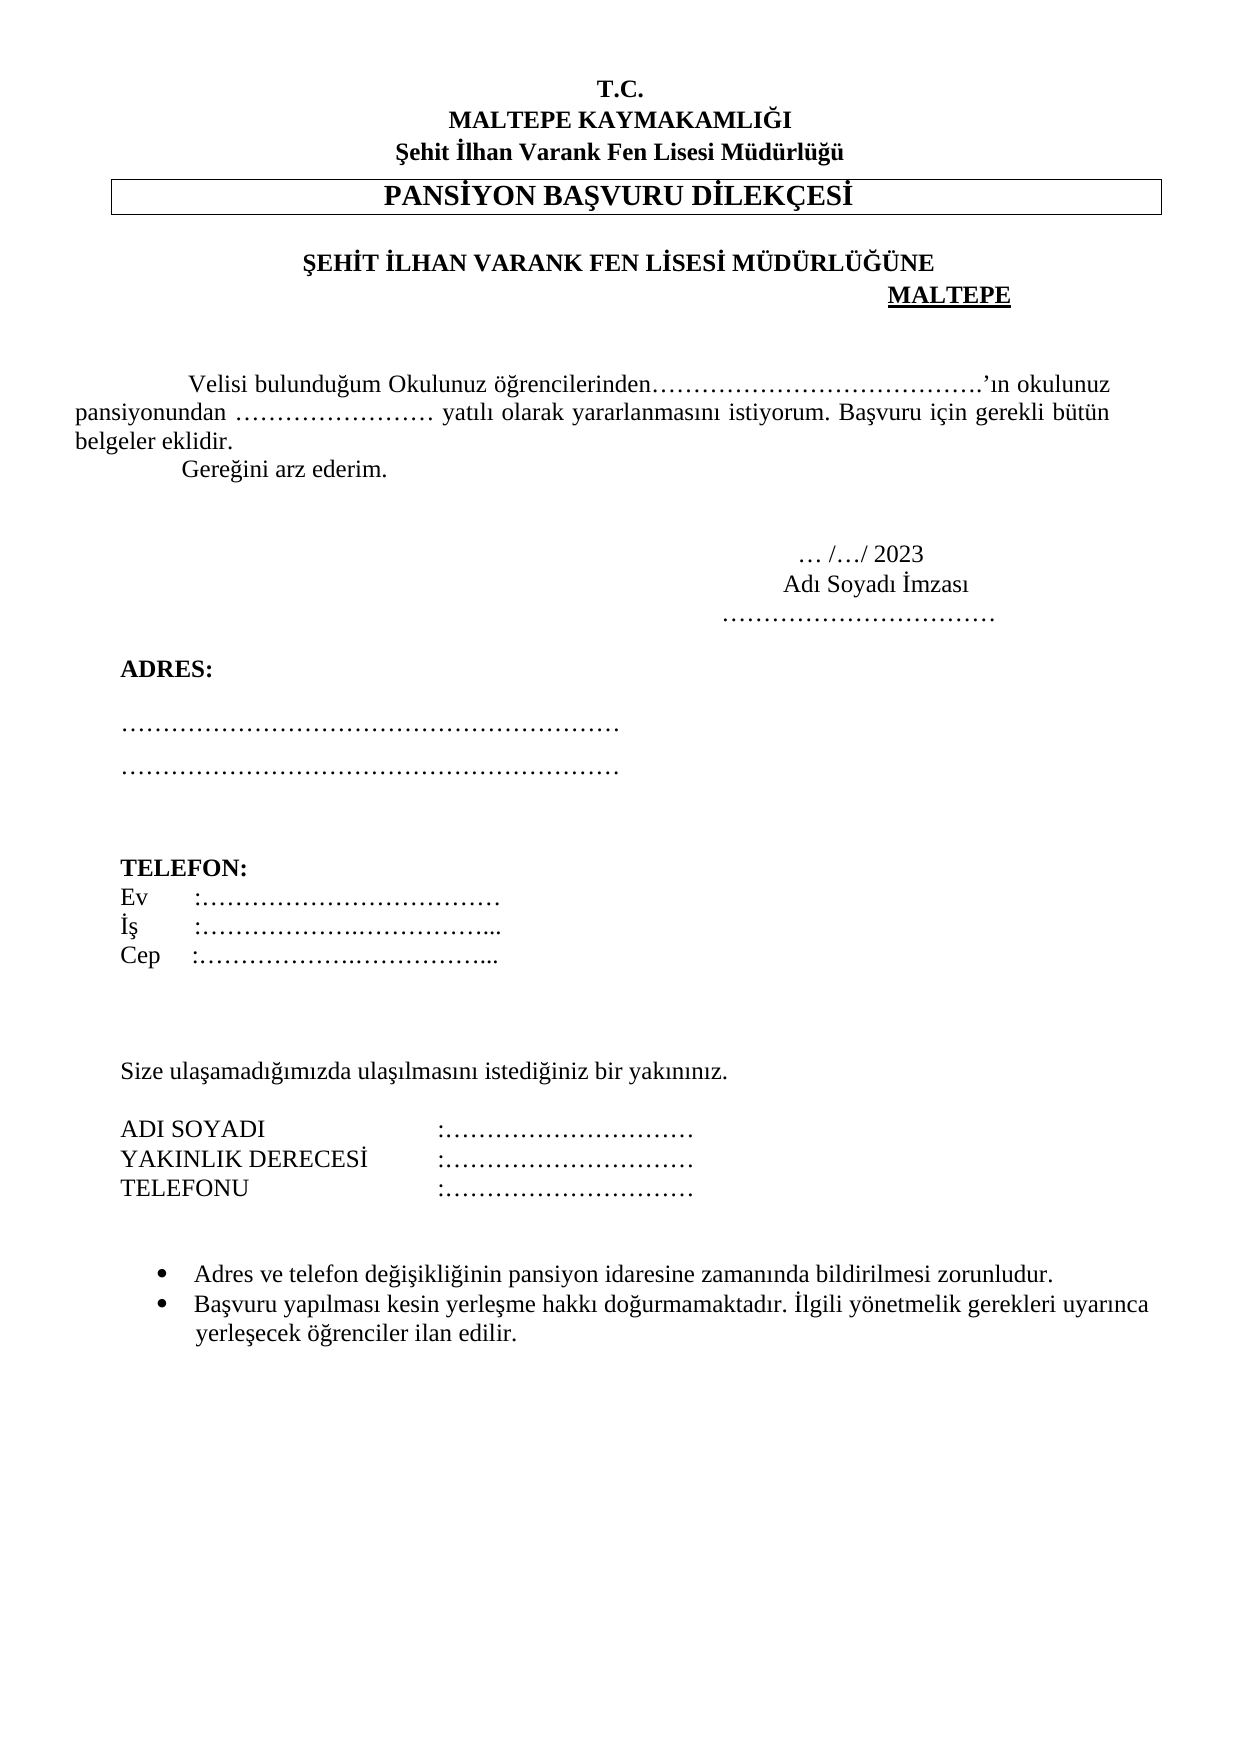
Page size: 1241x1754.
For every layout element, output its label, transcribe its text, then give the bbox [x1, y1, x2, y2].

text TELEFONU :………………………… [120, 1173, 1178, 1202]
text Size ulaşamadığımızda ulaşılmasını istediğiniz bir yakınınız. ADI SOYADI :………………………… [120, 1026, 730, 1143]
text …………………………………………………… [120, 708, 1178, 737]
text YAKINLIK DERECESİ :………………………… [120, 1144, 1178, 1172]
text Adı Soyadı İmzası [783, 569, 1178, 597]
subtitle ADRES: [120, 655, 1178, 683]
text Gereğini arz ederim. [181, 455, 1178, 483]
subtitle TELEFON: [120, 854, 1178, 882]
text …………………………… [721, 598, 1178, 626]
text …………………………………………………… [120, 751, 1178, 780]
text Velisi bulunduğum Okulunuz öğrencilerinden………………………………….’ın okulunuz pansiyonundan …………………… yatılı olarak yararlanmasını istiyorum. Başvuru için gerekli bütün belgeler eklidir. [75, 369, 1110, 455]
list Adres ve telefon değişikliğinin pansiyon idaresine zamanında bildirilmesi zorunludur. [158, 1259, 1178, 1289]
text Ev :……………………………… İş :……………….……………... Cep :……………….……………... [120, 882, 501, 968]
text … /…/ 2023 [797, 539, 1178, 568]
text MALTEPE [62, 280, 1011, 309]
subtitle ŞEHİT İLHAN VARANK FEN LİSESİ MÜDÜRLÜĞÜNE [302, 248, 1178, 277]
list Başvuru yapılması kesin yerleşme hakkı doğurmamaktadır. İlgili yönetmelik gerekleri uyarınca yerleşecek öğrenciler ilan edilir. [158, 1290, 1167, 1347]
